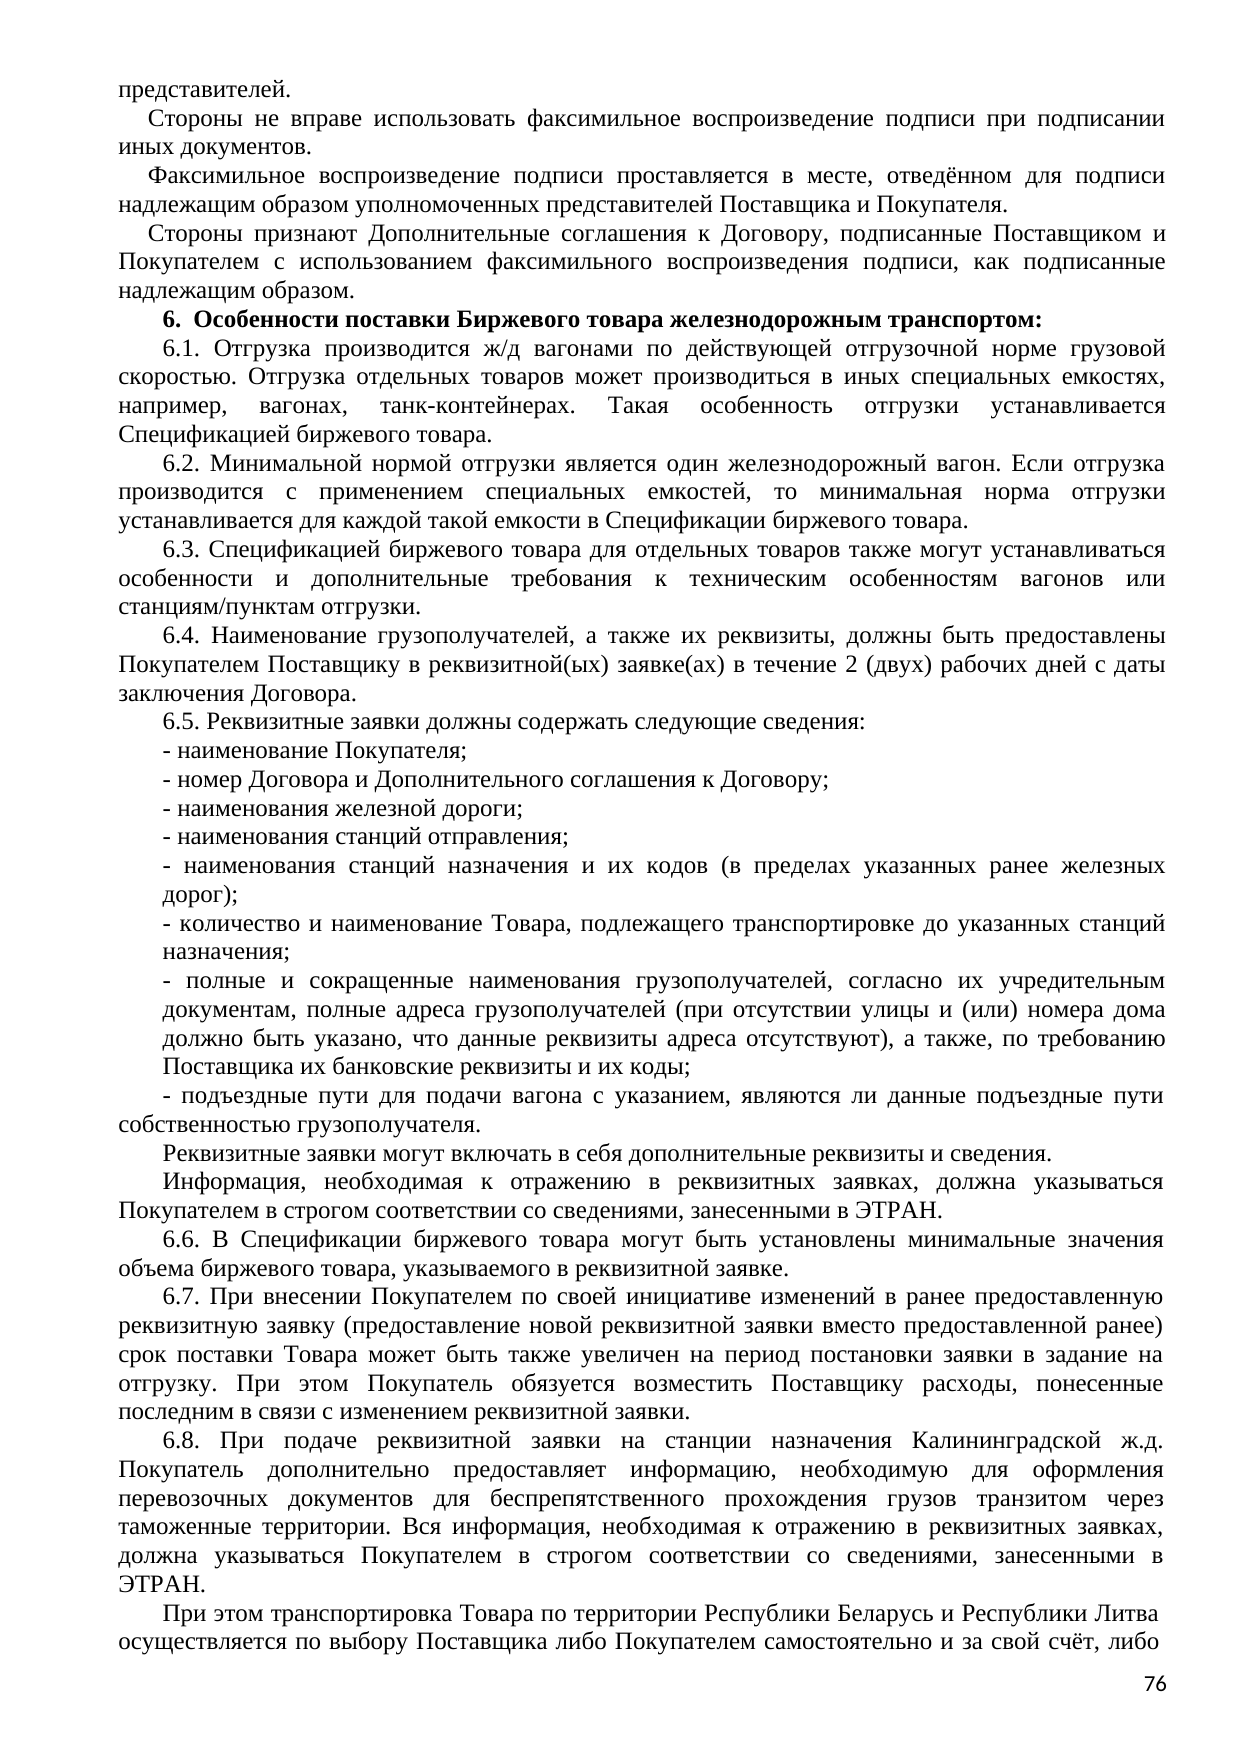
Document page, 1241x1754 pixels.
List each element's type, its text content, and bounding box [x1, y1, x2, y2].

list Особенности поставки Биржевого товара железнодорожным транспортом: [118, 304, 1167, 333]
text 6.4. Наименование грузополучателей, а также их реквизиты, должны быть предоставлены Покупателем Поставщику в реквизитной(ых) заявке(ах) в течение 2 (двух) рабочих дней с даты заключения Договора. [118, 620, 1167, 706]
text Стороны не вправе использовать факсимильное воспроизведение подписи при подписании иных документов. [118, 103, 1167, 160]
text - полные и сокращенные наименования грузополучателей, согласно их учредительным документам, полные адреса грузополучателей (при отсутствии улицы и (или) номера дома должно быть указано, что данные реквизиты адреса отсутствуют), а также, по требованию Поставщика их банковские реквизиты и их коды; [162, 965, 1167, 1080]
text Факсимильное воспроизведение подписи проставляется в месте, отведённом для подписи надлежащим образом уполномоченных представителей Поставщика и Покупателя. [118, 160, 1167, 218]
text 6.3. Спецификацией биржевого товара для отдельных товаров также могут устанавливаться особенности и дополнительные требования к техническим особенностям вагонов или станциям/пунктам отгрузки. [118, 534, 1167, 620]
text 6.8. При подаче реквизитной заявки на станции назначения Калининградской ж.д. Покупатель дополнительно предоставляет информацию, необходимую для оформления перевозочных документов для беспрепятственного прохождения грузов транзитом через таможенные территории. Вся информация, необходимая к отражению в реквизитных заявках, должна указываться Покупателем в строгом соответствии со сведениями, занесенными в ЭТРАН. [118, 1425, 1164, 1598]
text - наименование Покупателя; [162, 735, 1167, 764]
text - номер Договора и Дополнительного соглашения к Договору; [162, 764, 1167, 793]
text 6.6. В Спецификации биржевого товара могут быть установлены минимальные значения объема биржевого товара, указываемого в реквизитной заявке. [118, 1224, 1164, 1281]
text 6.2. Минимальной нормой отгрузки является один железнодорожный вагон. Если отгрузка производится с применением специальных емкостей, то минимальная норма отгрузки устанавливается для каждой такой емкости в Спецификации биржевого товара. [118, 448, 1167, 534]
text - наименования станций назначения и их кодов (в пределах указанных ранее железных дорог); [162, 850, 1167, 908]
text 6.1. Отгрузка производится ж/д вагонами по действующей отгрузочной норме грузовой скоростью. Отгрузка отдельных товаров может производиться в иных специальных емкостях, например, вагонах, танк-контейнерах. Такая особенность отгрузки устанавливается Спецификацией биржевого товара. [118, 333, 1167, 448]
text 6.5. Реквизитные заявки должны содержать следующие сведения: [118, 706, 1167, 735]
text Стороны признают Дополнительные соглашения к Договору, подписанные Поставщиком и Покупателем с использованием факсимильного воспроизведения подписи, как подписанные надлежащим образом. [118, 218, 1167, 304]
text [118, 74, 1167, 103]
text 6.7. При внесении Покупателем по своей инициативе изменений в ранее предоставленную реквизитную заявку (предоставление новой реквизитной заявки вместо предоставленной ранее) срок поставки Товара может быть также увеличен на период постановки заявки в задание на отгрузку. При этом Покупатель обязуется возместить Поставщику расходы, понесенные последним в связи с изменением реквизитной заявки. [118, 1281, 1164, 1425]
text - количество и наименование Товара, подлежащего транспортировке до указанных станций назначения; [162, 908, 1167, 965]
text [118, 1598, 1160, 1655]
text Информация, необходимая к отражению в реквизитных заявках, должна указываться Покупателем в строгом соответствии со сведениями, занесенными в ЭТРАН. [118, 1166, 1164, 1224]
text - наименования станций отправления; [162, 821, 1167, 850]
text - наименования железной дороги; [162, 793, 1167, 821]
text - подъездные пути для подачи вагона с указанием, являются ли данные подъездные пути собственностью грузополучателя. [118, 1080, 1164, 1138]
text Реквизитные заявки могут включать в себя дополнительные реквизиты и сведения. [118, 1138, 1164, 1166]
